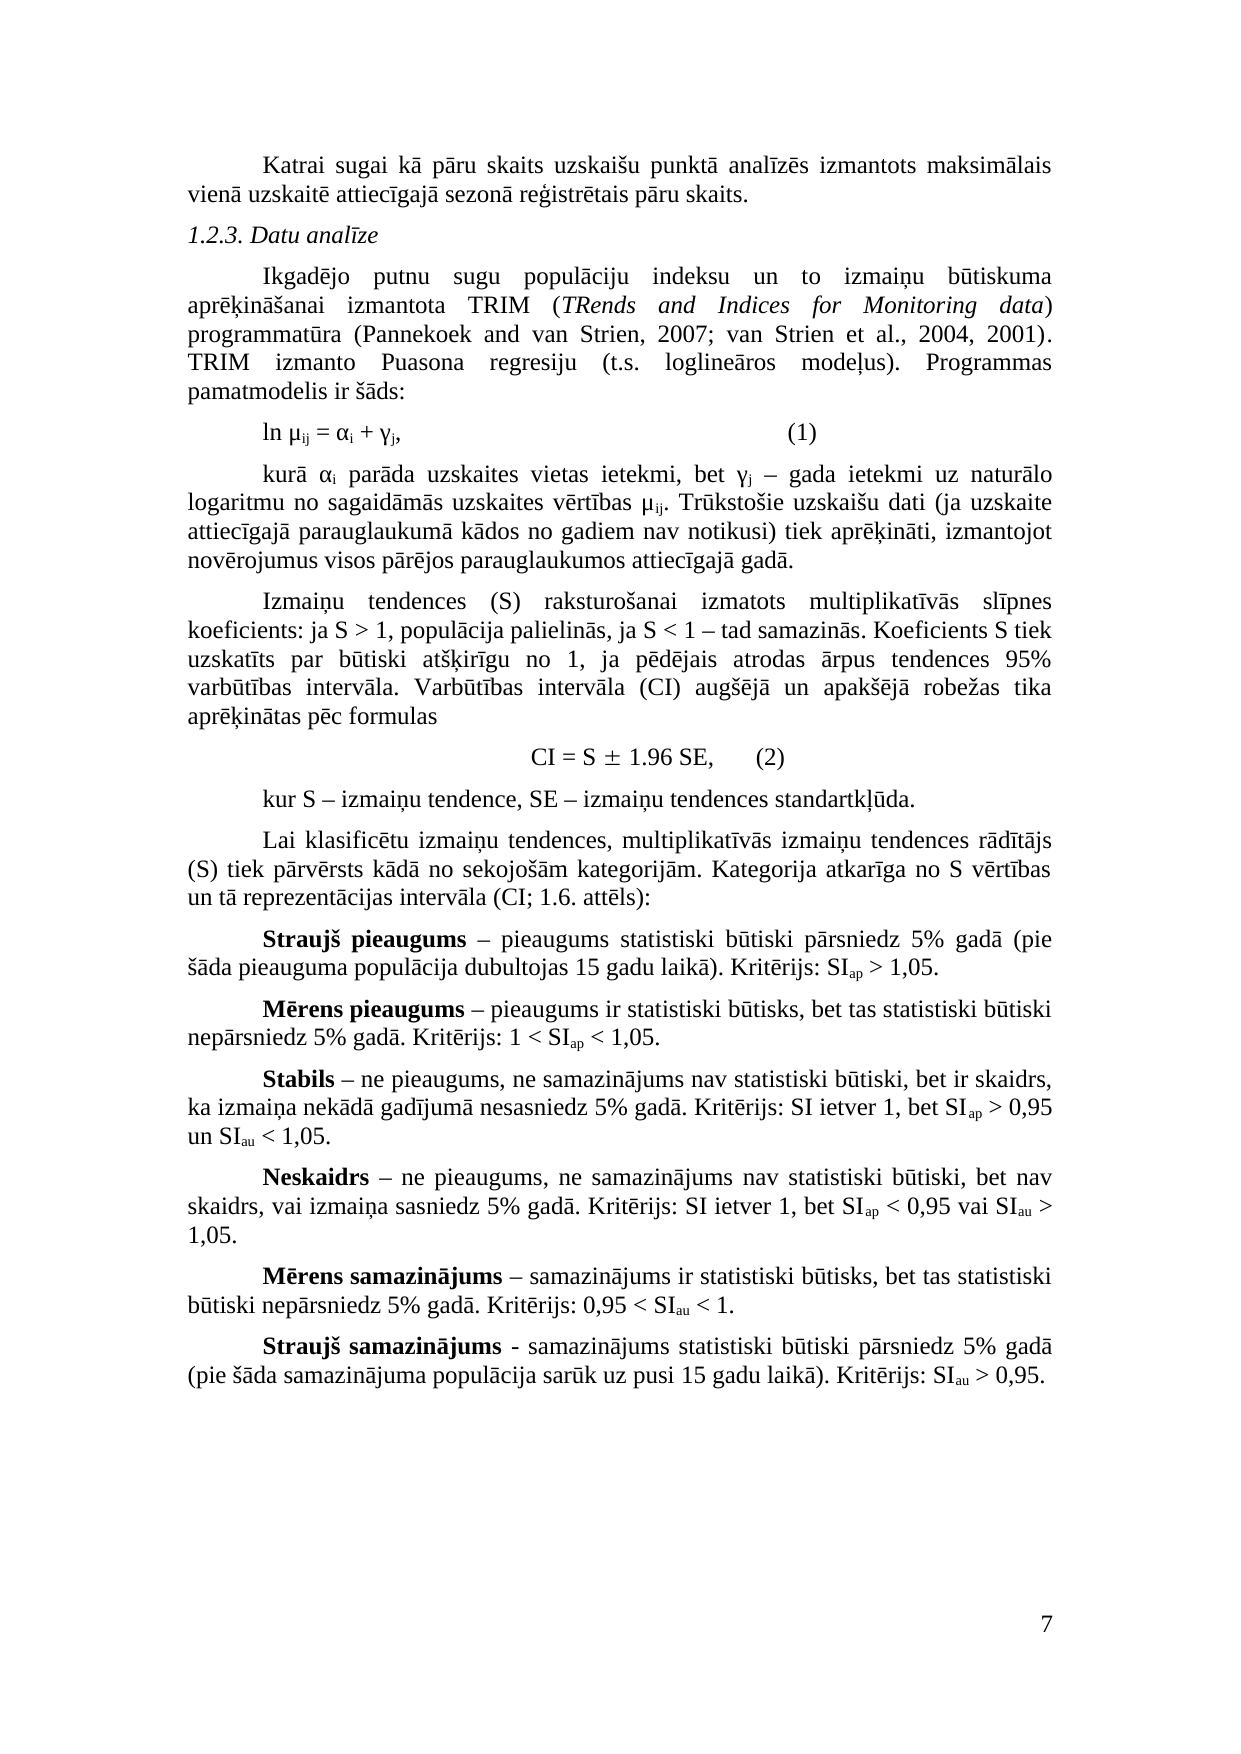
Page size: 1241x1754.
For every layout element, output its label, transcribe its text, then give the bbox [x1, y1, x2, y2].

text Straujš samazinājums - samazinājums statistiski būtiski pārsniedz 5% gadā (pie šāda samazinājuma populācija sarūk uz pusi 15 gadu laikā). Kritērijs: SIau > 0,95. [187, 1331, 1053, 1389]
text Neskaidrs – ne pieaugums, ne samazinājums nav statistiski būtiski, bet nav skaidrs, vai izmaiņa sasniedz 5% gadā. Kritērijs: SI ietver 1, bet SIap < 0,95 vai SIau > 1,05. [187, 1162, 1053, 1249]
text Stabils – ne pieaugums, ne samazinājums nav statistiski būtiski, bet ir skaidrs, ka izmaiņa nekādā gadījumā nesasniedz 5% gadā. Kritērijs: SI ietver 1, bet SIap > 0,95 un SIau < 1,05. [187, 1064, 1053, 1150]
text kurā αi parāda uzskaites vietas ietekmi, bet γj – gada ietekmi uz naturālo logaritmu no sagaidāmās uzskaites vērtības μij. Trūkstošie uzskaišu dati (ja uzskaite attiecīgajā parauglaukumā kādos no gadiem nav notikusi) tiek aprēķināti, izmantojot novērojumus visos pārējos parauglaukumos attiecīgajā gadā. [187, 459, 1053, 574]
text Straujš pieaugums – pieaugums statistiski būtiski pārsniedz 5% gadā (pie šāda pieauguma populācija dubultojas 15 gadu laikā). Kritērijs: SIap > 1,05. [187, 924, 1053, 981]
text kur S – izmaiņu tendence, SE – izmaiņu tendences standartkļūda. [187, 784, 1053, 812]
subtitle 1.2.3. Datu analīze [187, 220, 1053, 249]
text Lai klasificētu izmaiņu tendences, multiplikatīvās izmaiņu tendences rādītājs (S) tiek pārvērsts kādā no sekojošām kategorijām. Kategorija atkarīga no S vērtības un tā reprezentācijas intervāla (CI; 1.6. attēls): [187, 825, 1053, 911]
text Izmaiņu tendences (S) raksturošanai izmatots multiplikatīvās slīpnes koeficients: ja S > 1, populācija palielinās, ja S < 1 – tad samazinās. Koeficients S tiek uzskatīts par būtiski atšķirīgu no 1, ja pēdējais atrodas ārpus tendences 95% varbūtības intervāla. Varbūtības intervāla (CI) augšējā un apakšējā robežas tika aprēķinātas pēc formulas [187, 586, 1053, 730]
text CI = S  1.96 SE, (2) [187, 742, 1053, 771]
text Katrai sugai kā pāru skaits uzskaišu punktā analīzēs izmantots maksimālais vienā uzskaitē attiecīgajā sezonā reģistrētais pāru skaits. [187, 150, 1053, 207]
text Mērens samazinājums – samazinājums ir statistiski būtisks, bet tas statistiski būtiski nepārsniedz 5% gadā. Kritērijs: 0,95 < SIau < 1. [187, 1261, 1053, 1319]
text Mērens pieaugums – pieaugums ir statistiski būtisks, bet tas statistiski būtiski nepārsniedz 5% gadā. Kritērijs: 1 < SIap < 1,05. [187, 994, 1053, 1051]
text ln μij = αi + γj, (1) [187, 417, 1053, 446]
text Ikgadējo putnu sugu populāciju indeksu un to izmaiņu būtiskuma aprēķināšanai izmantota TRIM (TRends and Indices for Monitoring data) programmatūra (Pannekoek and van Strien, 2007; van Strien et al., 2004, 2001). TRIM izmanto Puasona regresiju (t.s. loglineāros modeļus). Programmas pamatmodelis ir šāds: [187, 261, 1053, 405]
